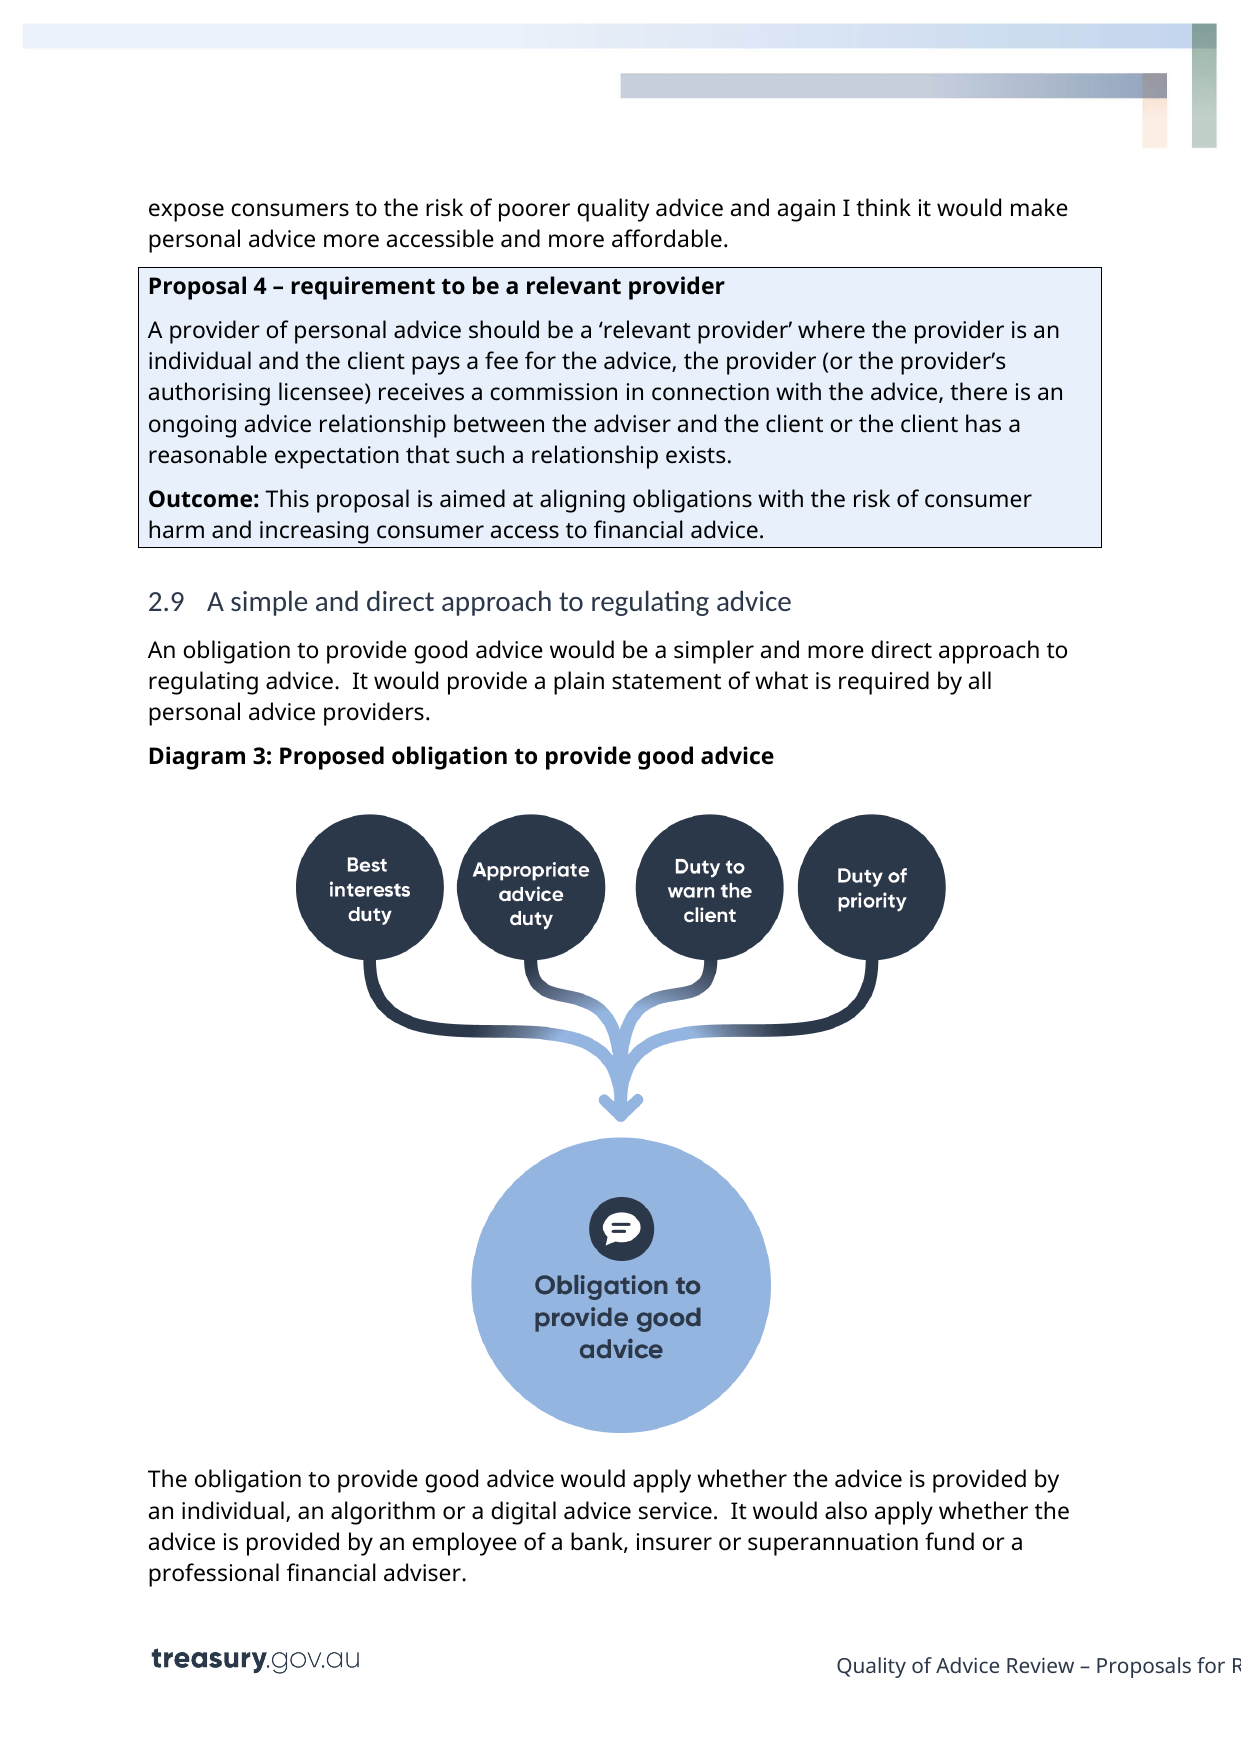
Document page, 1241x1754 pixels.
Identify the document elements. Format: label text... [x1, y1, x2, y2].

subtitle A simple and direct approach to regulating advice [148, 573, 1092, 621]
text Proposal 4 – requirement to be a relevant provider [139, 268, 1101, 301]
picture [0, 0, 1241, 172]
text An obligation to provide good advice would be a simpler and more direct approach to regulating advice. It would provide a plain statement of what is required by all personal advice providers. [148, 634, 1092, 727]
text A provider of personal advice should be a ‘relevant provider’ where the provider is an individual and the client pays a fee for the advice, the provider (or the provider’s authorising licensee) receives a commission in connection with the advice, there is an ongoing advice relationship between the adviser and the client or the client has a reasonable expectation that such a relationship exists. [139, 311, 1101, 470]
text The obligation to provide good advice would apply whether the advice is provided by an individual, an algorithm or a digital advice service. It would also apply whether the advice is provided by an employee of a bank, insurer or superannuation fund or a professional financial adviser. [148, 1463, 1092, 1588]
picture [147, 783, 1095, 1451]
picture [147, 1641, 365, 1674]
text Diagram 3: Proposed obligation to provide good advice [148, 740, 1092, 771]
text Outcome: This proposal is aimed at aligning obligations with the risk of consumer harm and increasing consumer access to financial advice. [139, 479, 1101, 547]
